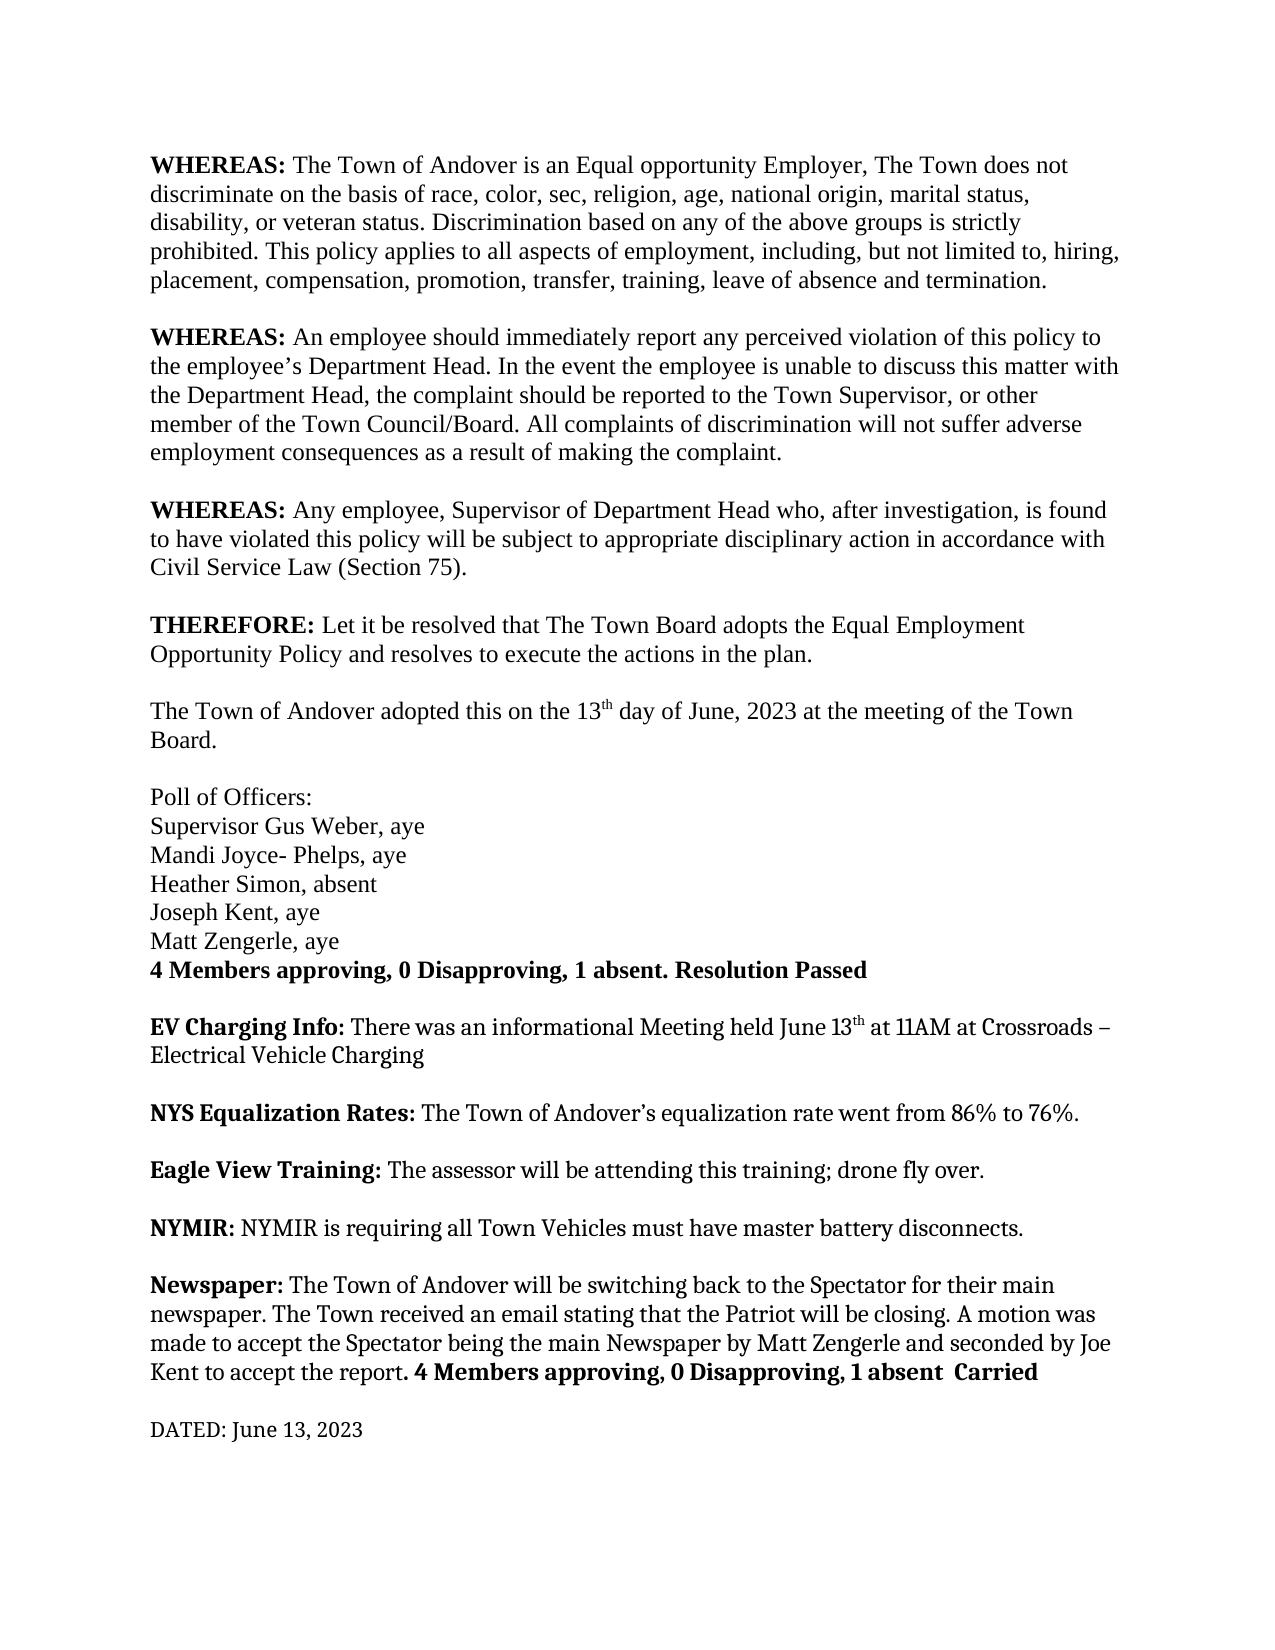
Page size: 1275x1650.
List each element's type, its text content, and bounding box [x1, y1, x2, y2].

text Joseph Kent, aye [150, 897, 1125, 926]
text WHEREAS: Any employee, Supervisor of Department Head who, after investigation, is found to have violated this policy will be subject to appropriate disciplinary action in accordance with Civil Service Law (Section 75). [150, 495, 1125, 581]
text Eagle View Training: The assessor will be attending this training; drone fly over. [150, 1156, 1125, 1185]
text NYMIR: NYMIR is requiring all Town Vehicles must have master battery disconnects. [150, 1214, 1125, 1242]
text 4 Members approving, 0 Disapproving, 1 absent. Resolution Passed [150, 955, 1125, 984]
text DATED: June 13, 2023 [150, 1415, 1125, 1443]
text Newspaper: The Town of Andover will be switching back to the Spectator for their main newspaper. The Town received an email stating that the Patriot will be closing. A motion was made to accept the Spectator being the main Newspaper by Matt Zengerle and seconded by Joe Kent to accept the report. 4 Members approving, 0 Disapproving, 1 absent Carried [150, 1271, 1125, 1386]
text WHEREAS: An employee should immediately report any perceived violation of this policy to the employee’s Department Head. In the event the employee is unable to discuss this matter with the Department Head, the complaint should be reported to the Town Supervisor, or other member of the Town Council/Board. All complaints of discrimination will not suffer adverse employment consequences as a result of making the complaint. [150, 322, 1125, 466]
text Supervisor Gus Weber, aye [150, 811, 1125, 840]
text Poll of Officers: [150, 782, 1125, 811]
text WHEREAS: The Town of Andover is an Equal opportunity Employer, The Town does not discriminate on the basis of race, color, sec, religion, age, national origin, marital status, disability, or veteran status. Discrimination based on any of the above groups is strictly prohibited. This policy applies to all aspects of employment, including, but not limited to, hiring, placement, compensation, promotion, transfer, training, leave of absence and termination. [150, 150, 1125, 294]
text Matt Zengerle, aye [150, 926, 1125, 955]
text Heather Simon, absent [150, 869, 1125, 897]
text EV Charging Info: There was an informational Meeting held June 13th at 11AM at Crossroads – Electrical Vehicle Charging [150, 1012, 1125, 1070]
text Mandi Joyce- Phelps, aye [150, 840, 1125, 869]
text NYS Equalization Rates: The Town of Andover’s equalization rate went from 86% to 76%. [150, 1099, 1125, 1127]
text THEREFORE: Let it be resolved that The Town Board adopts the Equal Employment Opportunity Policy and resolves to execute the actions in the plan. [150, 610, 1125, 667]
text The Town of Andover adopted this on the 13th day of June, 2023 at the meeting of the Town Board. [150, 696, 1125, 754]
